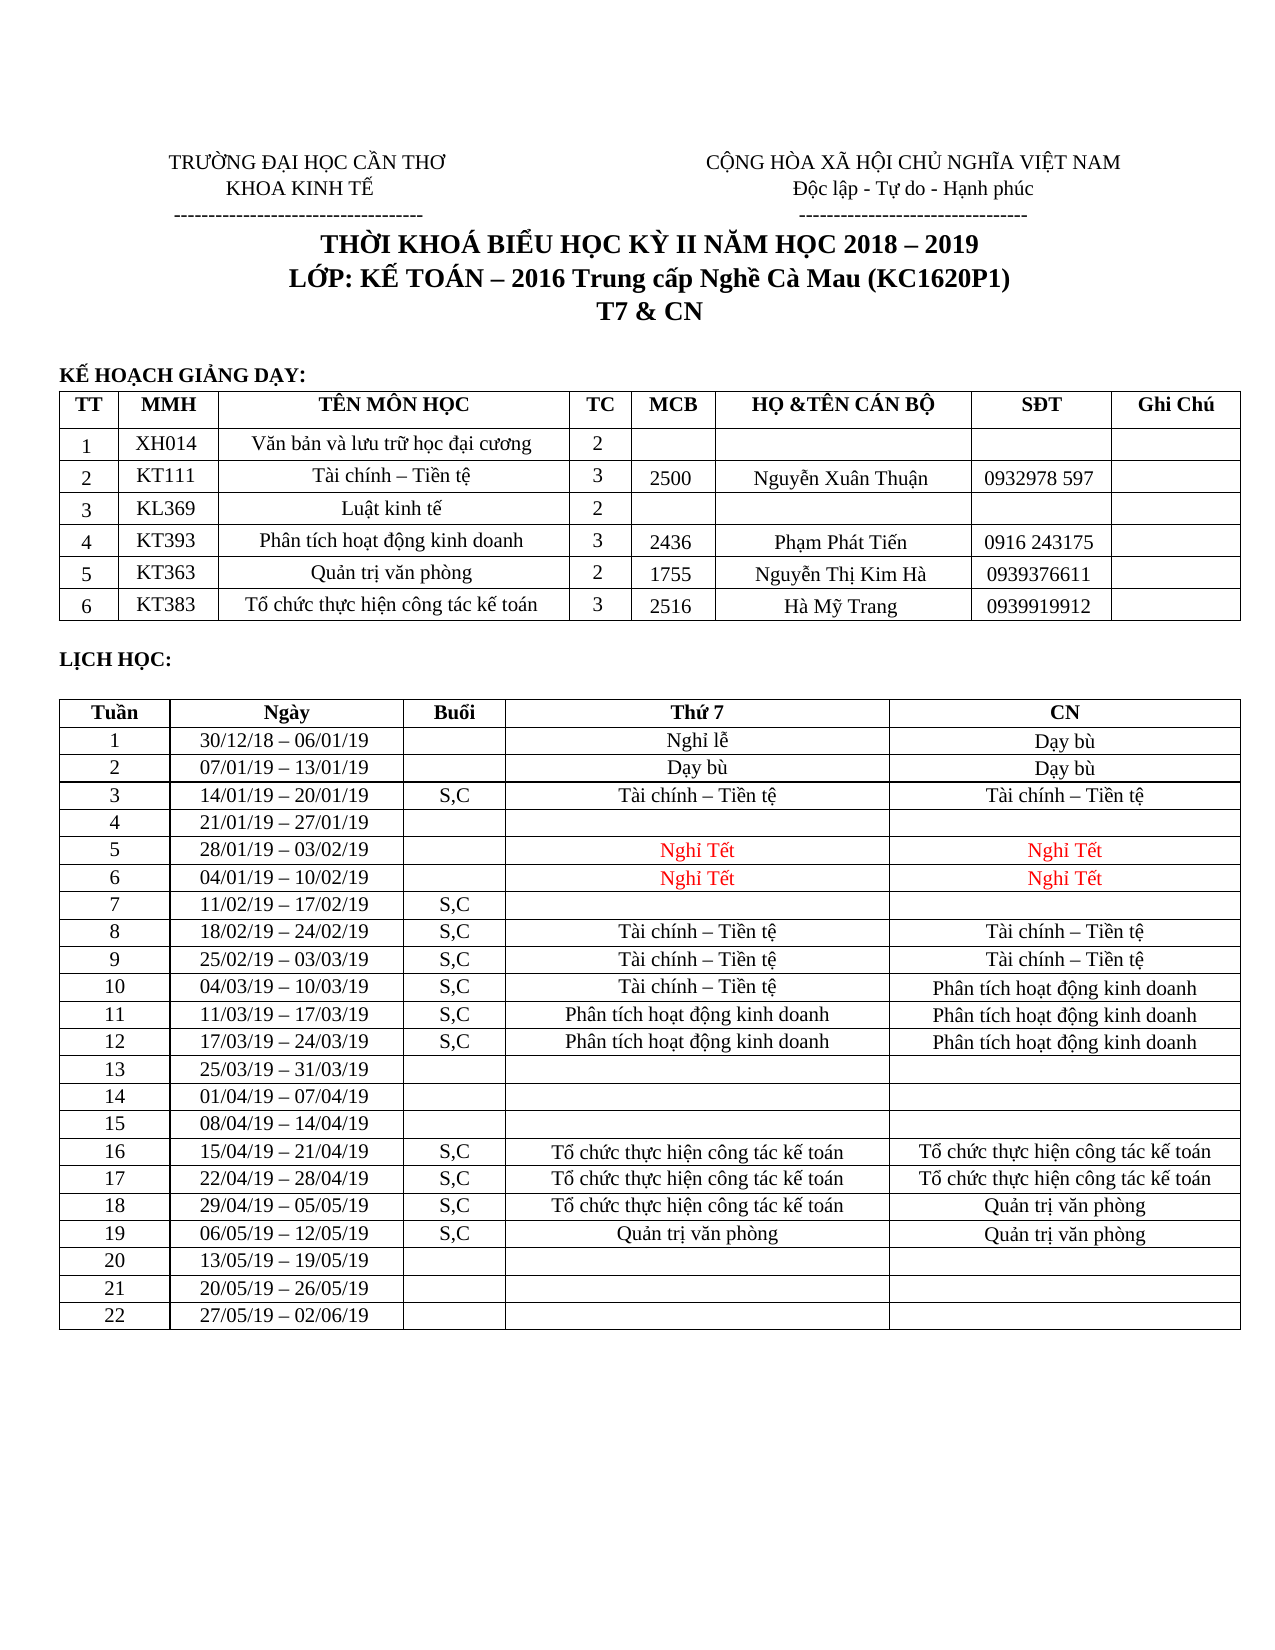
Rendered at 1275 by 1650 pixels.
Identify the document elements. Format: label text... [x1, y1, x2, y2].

table_cell 2 [570, 557, 631, 588]
table_cell Phân tích hoạt động kinh doanh [506, 1002, 889, 1028]
table_cell S,C [404, 1194, 505, 1220]
table_cell 1 [60, 429, 118, 460]
table_cell Nguyễn Thị Kim Hà [716, 557, 971, 588]
table_cell [1112, 493, 1240, 524]
table_cell Tổ chức thực hiện công tác kế toán [890, 1166, 1240, 1192]
table_cell S,C [404, 783, 505, 809]
table_cell 19 [60, 1221, 169, 1247]
table_cell 0916 243175 [972, 525, 1111, 556]
table_cell 04/01/19 – 10/02/19 [171, 865, 403, 891]
table_cell [404, 1276, 505, 1302]
table_cell S,C [404, 1002, 505, 1028]
table_cell [506, 892, 889, 918]
table_cell [1112, 461, 1240, 492]
table_cell Dạy bù [890, 755, 1240, 781]
table_cell 5 [60, 837, 169, 864]
table_cell [404, 1248, 505, 1274]
table_cell Tài chính – Tiền tệ [219, 461, 569, 492]
table_cell [1112, 589, 1240, 620]
table_cell [972, 429, 1111, 460]
table_cell KT111 [119, 461, 218, 492]
table_cell 07/01/19 – 13/01/19 [171, 755, 403, 781]
table_header TT [60, 392, 118, 428]
table_cell 4 [60, 525, 118, 556]
table_cell Tổ chức thực hiện công tác kế toán [890, 1139, 1240, 1165]
table_cell Tổ chức thực hiện công tác kế toán [506, 1139, 889, 1165]
table_header Ngày [171, 700, 403, 727]
table_cell 01/04/19 – 07/04/19 [171, 1084, 403, 1110]
table_cell [972, 493, 1111, 524]
table_cell 15 [60, 1111, 169, 1138]
table_cell [890, 810, 1240, 836]
table_cell Tổ chức thực hiện công tác kế toán [219, 589, 569, 620]
table_cell 25/03/19 – 31/03/19 [171, 1056, 403, 1083]
table_cell Nghỉ Tết [890, 865, 1240, 891]
table_cell Phân tích hoạt động kinh doanh [890, 1029, 1240, 1055]
table_cell 2500 [632, 461, 715, 492]
table_cell Nghỉ lễ [506, 728, 889, 754]
table_cell [506, 1303, 889, 1329]
table_cell Dạy bù [506, 755, 889, 781]
table_cell S,C [404, 1139, 505, 1165]
table_cell [404, 837, 505, 864]
table_cell [404, 810, 505, 836]
table_cell 0932978 597 [972, 461, 1111, 492]
table_cell [506, 1248, 889, 1274]
table_cell [890, 1303, 1240, 1329]
table_header Buổi [404, 700, 505, 727]
table_header CỘNG HÒA XÃ HỘI CHỦ NGHĨA VIỆT NAM Độc lập - Tự do - Hạnh phúc --------------------------------- [621, 150, 1205, 228]
table_cell 06/05/19 – 12/05/19 [171, 1221, 403, 1247]
table_cell 18/02/19 – 24/02/19 [171, 920, 403, 946]
table_cell 3 [570, 525, 631, 556]
table_cell 2 [570, 429, 631, 460]
text LỊCH HỌC: [59, 647, 1240, 671]
table_cell Nguyễn Xuân Thuận [716, 461, 971, 492]
table_cell Văn bản và lưu trữ học đại cương [219, 429, 569, 460]
table_cell S,C [404, 920, 505, 946]
table_cell 22 [60, 1303, 169, 1329]
table_cell Tài chính – Tiền tệ [506, 947, 889, 973]
table_cell Quản trị văn phòng [219, 557, 569, 588]
table_cell [632, 493, 715, 524]
table_cell Nghỉ Tết [506, 865, 889, 891]
table_cell [506, 1084, 889, 1110]
table_cell KT363 [119, 557, 218, 588]
table_cell 9 [60, 947, 169, 973]
text LỚP: KẾ TOÁN – 2016 Trung cấp Nghề Cà Mau (KC1620P1) [59, 262, 1240, 293]
table_cell 12 [60, 1029, 169, 1055]
table_cell [890, 1276, 1240, 1302]
table_cell 17/03/19 – 24/03/19 [171, 1029, 403, 1055]
table_cell 2 [60, 755, 169, 781]
table_cell 22/04/19 – 28/04/19 [171, 1166, 403, 1192]
table_cell [404, 728, 505, 754]
table_header Tuần [60, 700, 169, 727]
table_cell 0939919912 [972, 589, 1111, 620]
table_cell [1112, 525, 1240, 556]
table_cell Phân tích hoạt động kinh doanh [890, 974, 1240, 1001]
table_header MCB [632, 392, 715, 428]
table_cell 08/04/19 – 14/04/19 [171, 1111, 403, 1138]
table_header SĐT [972, 392, 1111, 428]
table_cell [890, 1084, 1240, 1110]
table_cell 3 [570, 589, 631, 620]
table_cell KT383 [119, 589, 218, 620]
table_cell 10 [60, 974, 169, 1001]
table_header MMH [119, 392, 218, 428]
table_cell 1755 [632, 557, 715, 588]
table_cell [404, 1084, 505, 1110]
table_cell 29/04/19 – 05/05/19 [171, 1194, 403, 1220]
table_cell 0939376611 [972, 557, 1111, 588]
table_cell [506, 810, 889, 836]
table_header CN [890, 700, 1240, 727]
table_header TC [570, 392, 631, 428]
table_cell 11/02/19 – 17/02/19 [171, 892, 403, 918]
text KẾ HOẠCH GIẢNG DẠY: [59, 360, 1240, 388]
table_cell Phạm Phát Tiến [716, 525, 971, 556]
table_cell Tổ chức thực hiện công tác kế toán [506, 1194, 889, 1220]
text THỜI KHOÁ BIỂU HỌC KỲ II NĂM HỌC 2018 – 2019 [59, 228, 1240, 259]
table_cell 21/01/19 – 27/01/19 [171, 810, 403, 836]
table_cell KL369 [119, 493, 218, 524]
table_cell Quản trị văn phòng [890, 1194, 1240, 1220]
table_cell XH014 [119, 429, 218, 460]
table_cell S,C [404, 1166, 505, 1192]
table_cell Tài chính – Tiền tệ [890, 920, 1240, 946]
table_cell Phân tích hoạt động kinh doanh [219, 525, 569, 556]
table_cell [404, 865, 505, 891]
table_cell Tài chính – Tiền tệ [506, 783, 889, 809]
table_cell Dạy bù [890, 728, 1240, 754]
text T7 & CN [59, 295, 1240, 326]
table_cell 8 [60, 920, 169, 946]
table_cell S,C [404, 974, 505, 1001]
table_cell 2436 [632, 525, 715, 556]
table_cell [506, 1276, 889, 1302]
table_cell Tài chính – Tiền tệ [506, 974, 889, 1001]
table_cell 3 [570, 461, 631, 492]
table_cell [890, 892, 1240, 918]
table_cell [716, 493, 971, 524]
table_header TÊN MÔN HỌC [219, 392, 569, 428]
table_cell Tài chính – Tiền tệ [506, 920, 889, 946]
table_cell 28/01/19 – 03/02/19 [171, 837, 403, 864]
table_cell [404, 1056, 505, 1083]
table_cell 17 [60, 1166, 169, 1192]
table_cell 2 [570, 493, 631, 524]
table_cell 14/01/19 – 20/01/19 [171, 783, 403, 809]
table_cell 6 [60, 589, 118, 620]
table_cell 30/12/18 – 06/01/19 [171, 728, 403, 754]
table_cell S,C [404, 1029, 505, 1055]
table_cell Luật kinh tế [219, 493, 569, 524]
table_cell 2516 [632, 589, 715, 620]
table_cell Quản trị văn phòng [890, 1221, 1240, 1247]
table_cell 1 [60, 728, 169, 754]
table_cell Phân tích hoạt động kinh doanh [890, 1002, 1240, 1028]
table_cell 14 [60, 1084, 169, 1110]
table_cell 25/02/19 – 03/03/19 [171, 947, 403, 973]
table_cell 4 [60, 810, 169, 836]
table_cell Tài chính – Tiền tệ [890, 947, 1240, 973]
table_cell Quản trị văn phòng [506, 1221, 889, 1247]
table_cell 18 [60, 1194, 169, 1220]
table_cell 3 [60, 493, 118, 524]
table_cell 27/05/19 – 02/06/19 [171, 1303, 403, 1329]
table_cell S,C [404, 947, 505, 973]
table_cell 13 [60, 1056, 169, 1083]
table_cell Phân tích hoạt động kinh doanh [506, 1029, 889, 1055]
table_cell KT393 [119, 525, 218, 556]
table_cell 16 [60, 1139, 169, 1165]
table_cell 21 [60, 1276, 169, 1302]
table_cell [404, 1303, 505, 1329]
table_cell [1112, 429, 1240, 460]
table_cell Nghỉ Tết [890, 837, 1240, 864]
table_header Ghi Chú [1112, 392, 1240, 428]
table_cell Nghỉ Tết [506, 837, 889, 864]
table_cell [632, 429, 715, 460]
table_cell 7 [60, 892, 169, 918]
table_cell 11/03/19 – 17/03/19 [171, 1002, 403, 1028]
table_cell [890, 1111, 1240, 1138]
table_cell [716, 429, 971, 460]
table_cell 2 [60, 461, 118, 492]
table_cell Tài chính – Tiền tệ [890, 783, 1240, 809]
table_cell S,C [404, 1221, 505, 1247]
table_cell [506, 1111, 889, 1138]
table_header HỌ &TÊN CÁN BỘ [716, 392, 971, 428]
table_cell 20 [60, 1248, 169, 1274]
table_cell [404, 755, 505, 781]
table_cell 04/03/19 – 10/03/19 [171, 974, 403, 1001]
table_cell Hà Mỹ Trang [716, 589, 971, 620]
table_cell [1112, 557, 1240, 588]
table_cell 11 [60, 1002, 169, 1028]
table_cell S,C [404, 892, 505, 918]
table_cell 15/04/19 – 21/04/19 [171, 1139, 403, 1165]
table_cell [506, 1056, 889, 1083]
table_cell 5 [60, 557, 118, 588]
table_cell 6 [60, 865, 169, 891]
table_cell [890, 1056, 1240, 1083]
table_header Thứ 7 [506, 700, 889, 727]
table_header TRƯỜNG ĐẠI HỌC CẦN THƠ KHOA KINH TẾ ------------------------------------ [95, 150, 621, 228]
table_cell 3 [60, 783, 169, 809]
table_cell [404, 1111, 505, 1138]
table_cell 20/05/19 – 26/05/19 [171, 1276, 403, 1302]
table_cell 13/05/19 – 19/05/19 [171, 1248, 403, 1274]
table_cell Tổ chức thực hiện công tác kế toán [506, 1166, 889, 1192]
table_cell [890, 1248, 1240, 1274]
